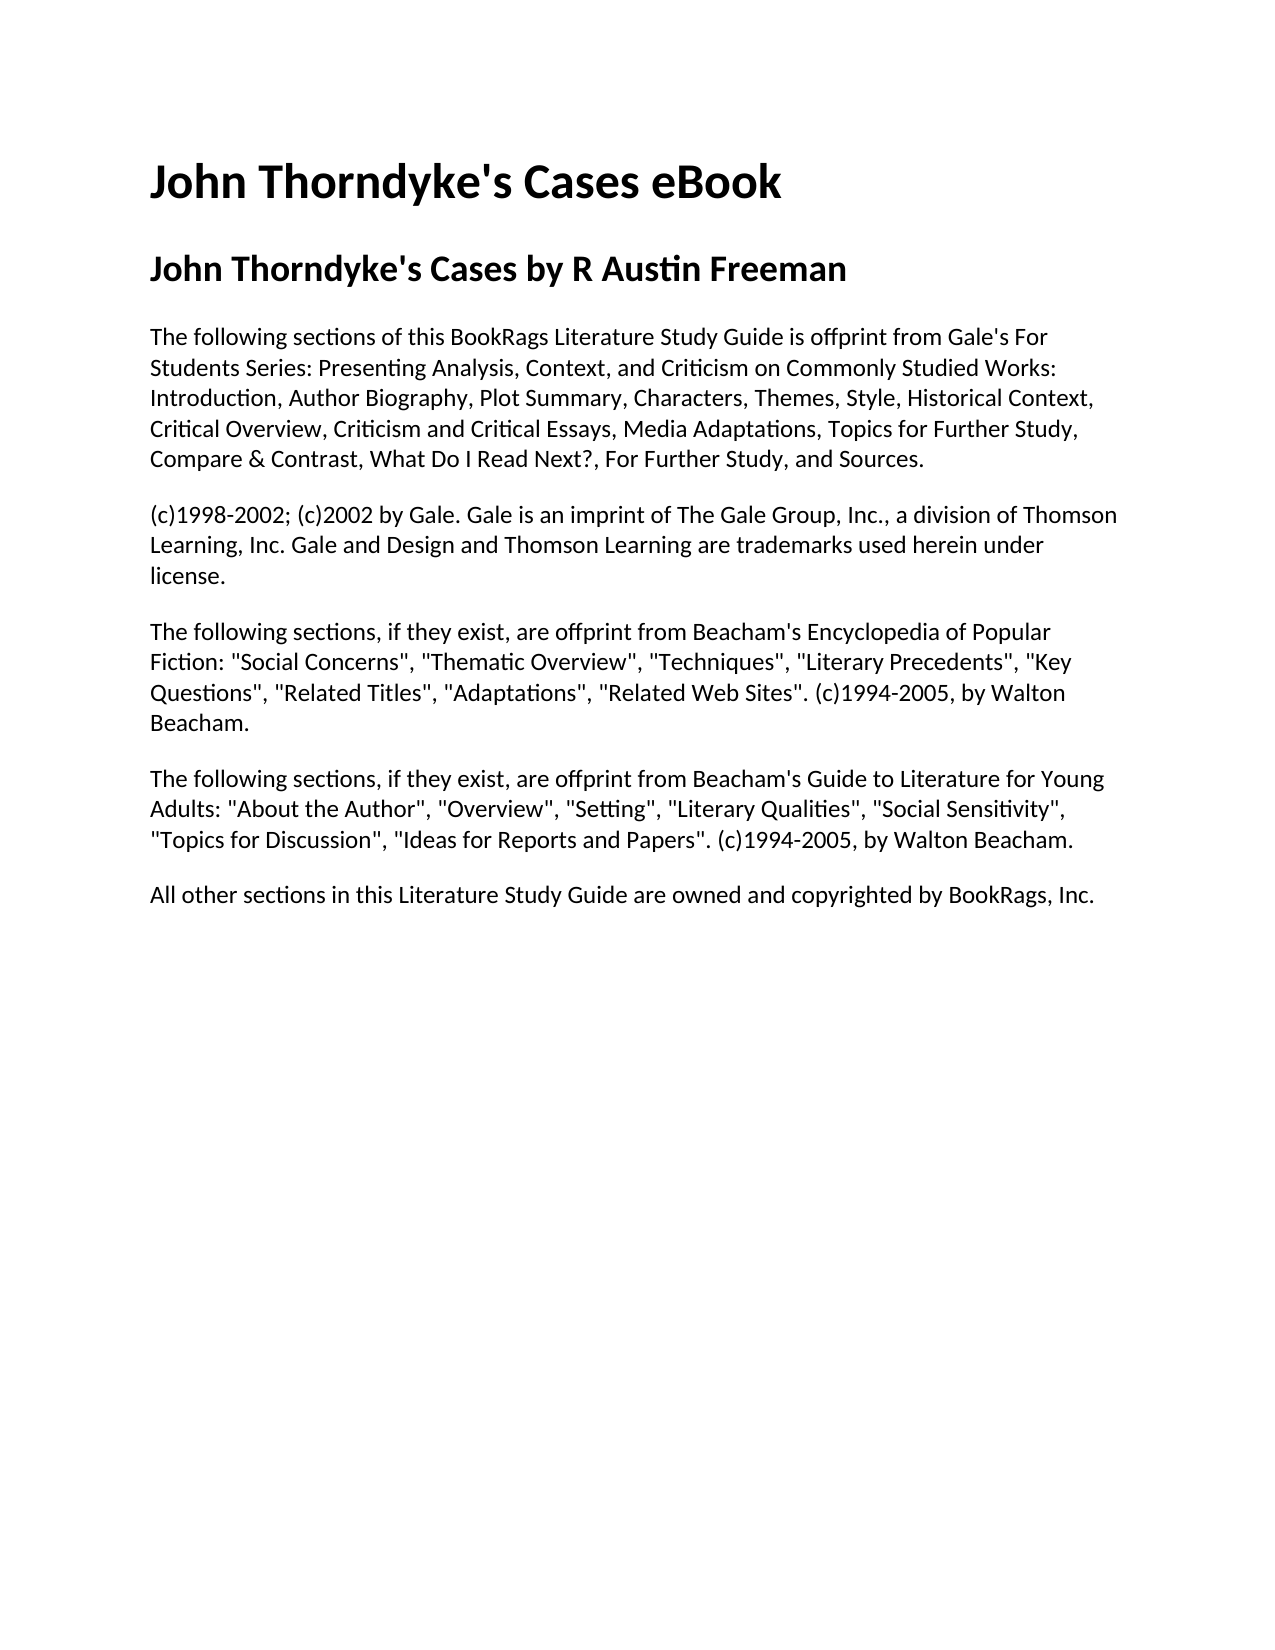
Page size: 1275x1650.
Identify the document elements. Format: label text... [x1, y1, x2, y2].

text (c)1998-2002; (c)2002 by Gale. Gale is an imprint of The Gale Group, Inc., a division of Thomson Learning, Inc. Gale and Design and Thomson Learning are trademarks used herein under license. [150, 499, 1125, 591]
text John Thorndyke's Cases by R Austin Freeman [150, 244, 1125, 290]
text The following sections, if they exist, are offprint from Beacham's Guide to Literature for Young Adults: "About the Author", "Overview", "Setting", "Literary Qualities", "Social Sensitivity", "Topics for Discussion", "Ideas for Reports and Papers". (c)1994-2005, by Walton Beacham. [150, 763, 1125, 854]
text John Thorndyke's Cases eBook [150, 150, 1125, 211]
text The following sections of this BookRags Literature Study Guide is offprint from Gale's For Students Series: Presenting Analysis, Context, and Criticism on Commonly Studied Works: Introduction, Author Biography, Plot Summary, Characters, Themes, Style, Historical Context, Critical Overview, Criticism and Critical Essays, Media Adaptations, Topics for Further Study, Compare & Contrast, What Do I Read Next?, For Further Study, and Sources. [150, 322, 1125, 474]
text All other sections in this Literature Study Guide are owned and copyrighted by BookRags, Inc. [150, 879, 1125, 910]
text The following sections, if they exist, are offprint from Beacham's Encyclopedia of Popular Fiction: "Social Concerns", "Thematic Overview", "Techniques", "Literary Precedents", "Key Questions", "Related Titles", "Adaptations", "Related Web Sites". (c)1994-2005, by Walton Beacham. [150, 616, 1125, 738]
